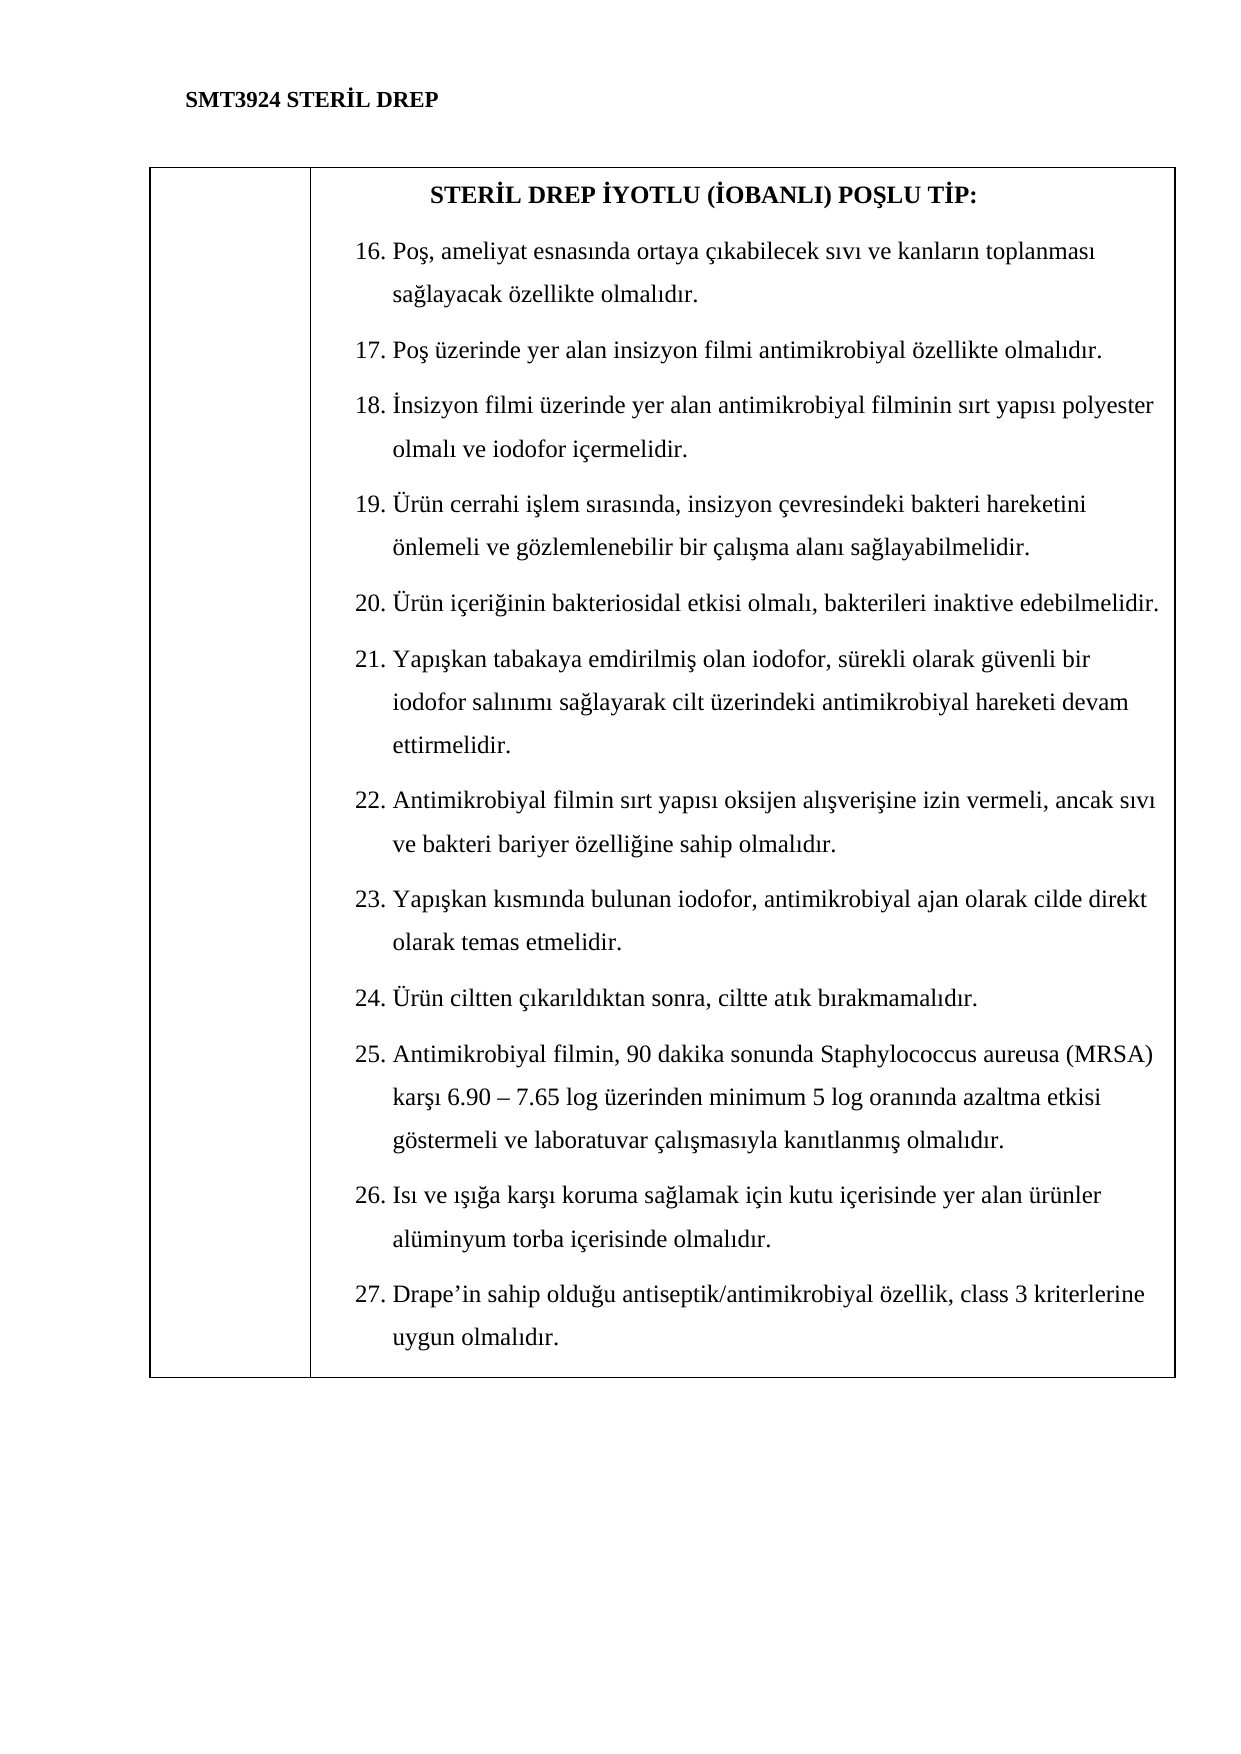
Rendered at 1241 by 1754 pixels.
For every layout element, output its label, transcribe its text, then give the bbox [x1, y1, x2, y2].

table_cell STERİL DREP İYOTLU (İOBANLI) POŞLU TİP: Poş, ameliyat esnasında ortaya çıkabilecek sıvı ve kanların toplanması sağlayacak özellikte olmalıdır. Poş üzerinde yer alan insizyon filmi antimikrobiyal özellikte olmalıdır. İnsizyon filmi üzerinde yer alan antimikrobiyal filminin sırt yapısı polyester olmalı ve iodofor içermelidir. Ürün cerrahi işlem sırasında, insizyon çevresindeki bakteri hareketini önlemeli ve gözlemlenebilir bir çalışma alanı sağlayabilmelidir. Ürün içeriğinin bakteriosidal etkisi olmalı, bakterileri inaktive edebilmelidir. Yapışkan tabakaya emdirilmiş olan iodofor, sürekli olarak güvenli bir iodofor salınımı sağlayarak cilt üzerindeki antimikrobiyal hareketi devam ettirmelidir. Antimikrobiyal filmin sırt yapısı oksijen alışverişine izin vermeli, ancak sıvı ve bakteri bariyer özelliğine sahip olmalıdır. Yapışkan kısmında bulunan iodofor, antimikrobiyal ajan olarak cilde direkt olarak temas etmelidir. Ürün ciltten çıkarıldıktan sonra, ciltte atık bırakmamalıdır. Antimikrobiyal filmin, 90 dakika sonunda Staphylococcus aureusa (MRSA) karşı 6.90 – 7.65 log üzerinden minimum 5 log oranında azaltma etkisi göstermeli ve laboratuvar çalışmasıyla kanıtlanmış olmalıdır. Isı ve ışığa karşı koruma sağlamak için kutu içerisinde yer alan ürünler alüminyum torba içerisinde olmalıdır. Drape’in sahip olduğu antiseptik/antimikrobiyal özellik, class 3 kriterlerine uygun olmalıdır. [311, 168, 1174, 1377]
table_cell [151, 168, 310, 1377]
